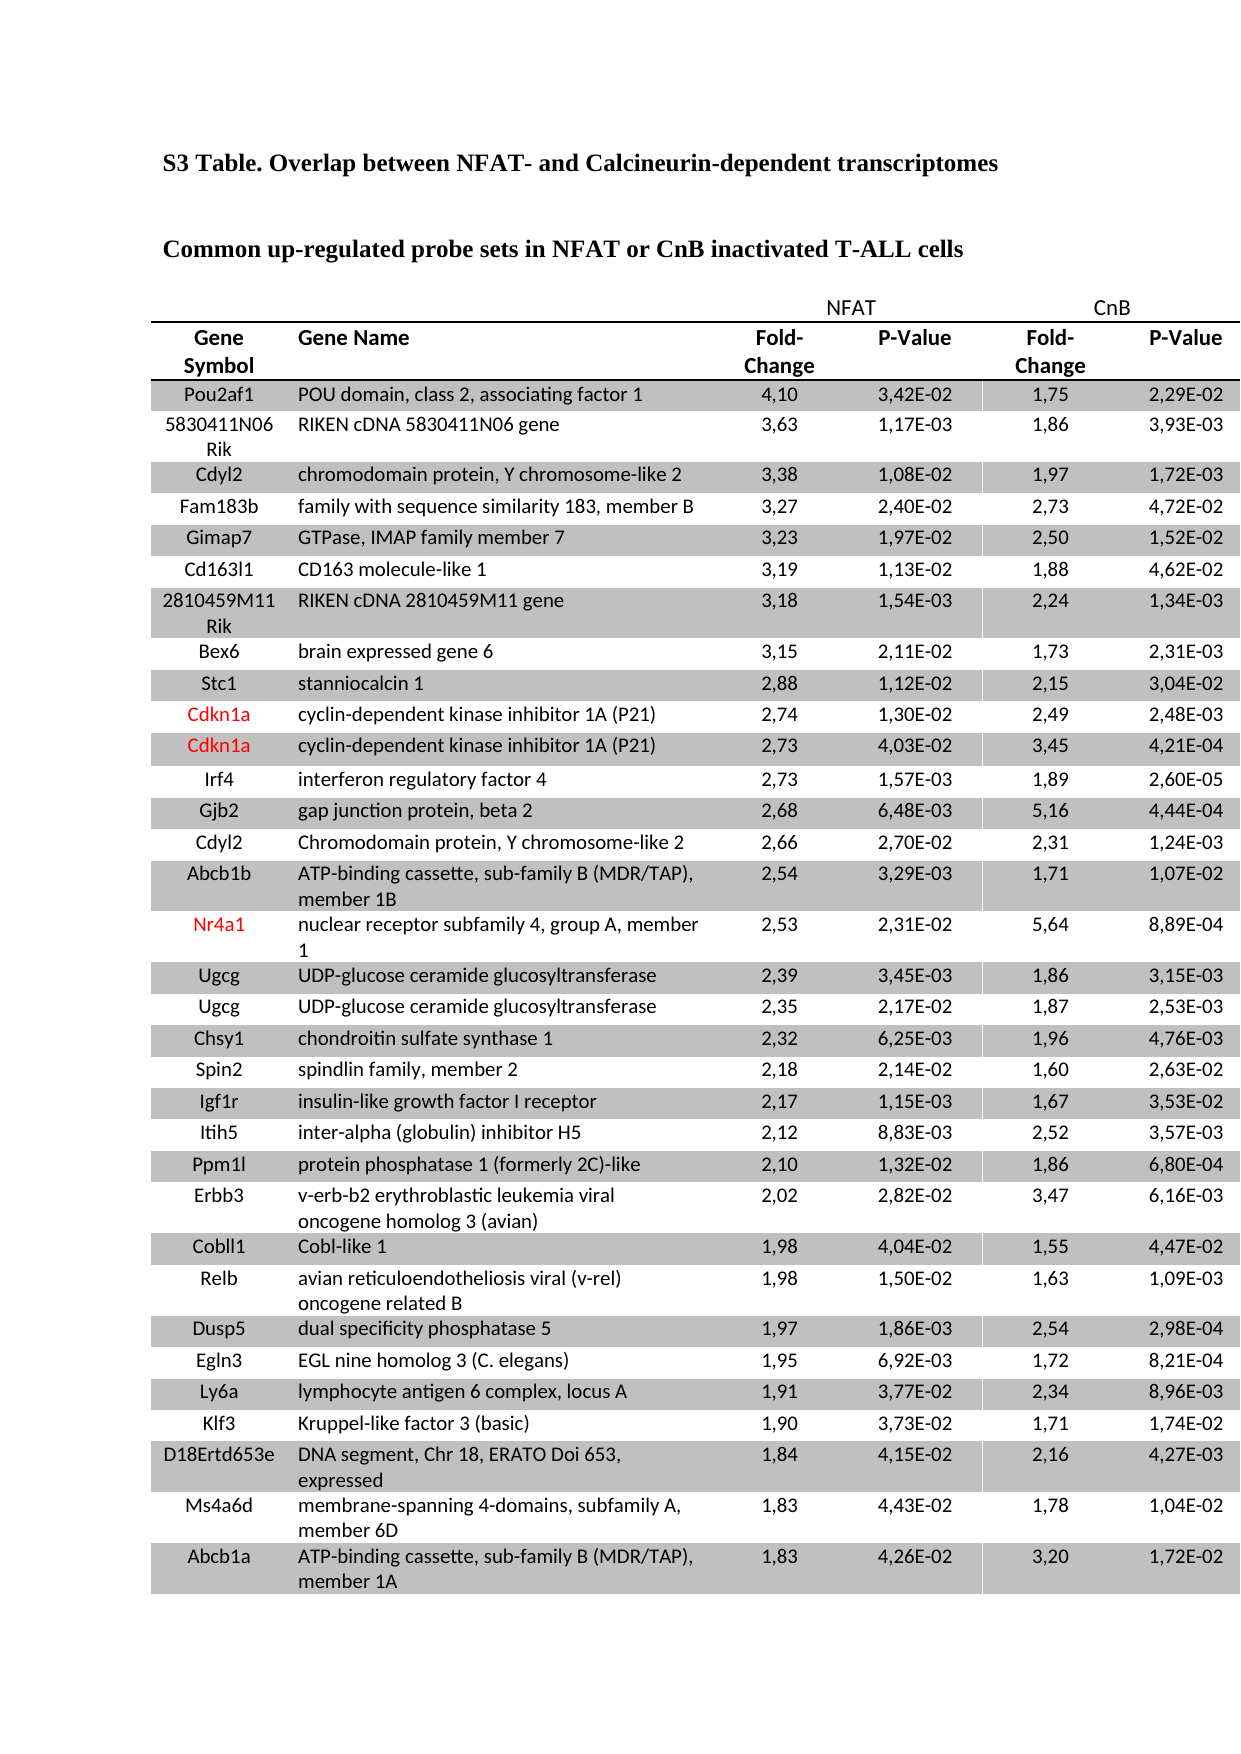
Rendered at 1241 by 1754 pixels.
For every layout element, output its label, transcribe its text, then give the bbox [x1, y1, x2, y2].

table_cell Bex6 [151, 638, 287, 670]
table_cell Itih5 [151, 1120, 287, 1151]
table_cell 3,27 [712, 493, 847, 524]
table_cell 2,17 [712, 1088, 847, 1119]
table_cell 2,31E-03 [1118, 638, 1240, 670]
table_cell 1,83 [712, 1543, 847, 1594]
table_cell Cobl-like 1 [287, 1233, 712, 1265]
table_cell 4,15E-02 [847, 1441, 982, 1492]
table_cell Erbb3 [151, 1183, 287, 1233]
table_cell spindlin family, member 2 [287, 1057, 712, 1088]
table_cell Abcb1b [151, 861, 287, 911]
table_cell 1,89 [983, 766, 1118, 798]
table_cell 6,80E-04 [1118, 1151, 1240, 1182]
table_cell 1,60 [983, 1057, 1118, 1088]
table_cell 1,54E-03 [847, 588, 982, 638]
table_cell 2,02 [712, 1183, 847, 1233]
table_cell cyclin-dependent kinase inhibitor 1A (P21) [287, 733, 712, 766]
table_cell Abcb1a [151, 1543, 287, 1594]
table_cell 3,42E-02 [847, 381, 982, 411]
table_cell interferon regulatory factor 4 [287, 766, 712, 798]
table_cell 1,72E-03 [1118, 462, 1240, 493]
table_cell 1,07E-02 [1118, 861, 1240, 911]
table_cell 3,15E-03 [1118, 962, 1240, 994]
table_cell 1,98 [712, 1233, 847, 1265]
table_cell 1,90 [712, 1410, 847, 1441]
table_cell Stc1 [151, 670, 287, 701]
table_cell 1,67 [983, 1088, 1118, 1119]
table_cell 6,92E-03 [847, 1347, 982, 1378]
table_cell 3,20 [983, 1543, 1118, 1594]
table_cell v-erb-b2 erythroblastic leukemia viral oncogene homolog 3 (avian) [287, 1183, 712, 1233]
table_cell Ms4a6d [151, 1492, 287, 1543]
table_cell membrane-spanning 4-domains, subfamily A, member 6D [287, 1492, 712, 1543]
table_cell 1,91 [712, 1379, 847, 1410]
table_cell 4,21E-04 [1118, 733, 1240, 766]
table_cell 2,82E-02 [847, 1183, 982, 1233]
table_cell 1,97E-02 [847, 525, 982, 556]
table_cell insulin-like growth factor I receptor [287, 1088, 712, 1119]
text NFAT CnB [162, 293, 1240, 321]
table_cell 4,47E-02 [1118, 1233, 1240, 1265]
table_cell 1,86E-03 [847, 1316, 982, 1347]
table_cell 5,16 [983, 798, 1118, 829]
table_header Fold-Change [983, 323, 1118, 379]
table_cell 6,25E-03 [847, 1025, 982, 1057]
table_cell Cdyl2 [151, 829, 287, 861]
table_cell 3,38 [712, 462, 847, 493]
table_cell 4,03E-02 [847, 733, 982, 766]
table_cell 1,52E-02 [1118, 525, 1240, 556]
table_cell Cdyl2 [151, 462, 287, 493]
table_cell Pou2af1 [151, 381, 287, 411]
table_cell 2,54 [983, 1316, 1118, 1347]
table_cell 3,73E-02 [847, 1410, 982, 1441]
table_cell 4,62E-02 [1118, 556, 1240, 587]
table_cell 1,50E-02 [847, 1265, 982, 1316]
table_cell 8,21E-04 [1118, 1347, 1240, 1378]
table_cell 2,66 [712, 829, 847, 861]
table_cell 1,13E-02 [847, 556, 982, 587]
table_cell 8,89E-04 [1118, 911, 1240, 962]
table_cell Ugcg [151, 962, 287, 994]
table_cell 2,48E-03 [1118, 701, 1240, 733]
table_cell 1,04E-02 [1118, 1492, 1240, 1543]
table_cell 2810459M11Rik [151, 588, 287, 638]
table_cell nuclear receptor subfamily 4, group A, member 1 [287, 911, 712, 962]
table_cell 2,31E-02 [847, 911, 982, 962]
table_cell 2,35 [712, 994, 847, 1025]
table_header Gene Symbol [151, 323, 287, 379]
table_cell 3,47 [983, 1183, 1118, 1233]
table_cell 1,15E-03 [847, 1088, 982, 1119]
table_cell 2,73 [983, 493, 1118, 524]
table_cell 1,97 [983, 462, 1118, 493]
table_cell 3,45 [983, 733, 1118, 766]
table_cell 3,63 [712, 411, 847, 462]
table_cell 2,53 [712, 911, 847, 962]
table_cell 2,14E-02 [847, 1057, 982, 1088]
table_cell 2,50 [983, 525, 1118, 556]
table_cell Spin2 [151, 1057, 287, 1088]
table_cell 1,86 [983, 1151, 1118, 1182]
table_cell 3,57E-03 [1118, 1120, 1240, 1151]
table_cell D18Ertd653e [151, 1441, 287, 1492]
table_header P-Value [1118, 323, 1240, 379]
table_cell 3,53E-02 [1118, 1088, 1240, 1119]
table_cell 1,30E-02 [847, 701, 982, 733]
table_cell 1,17E-03 [847, 411, 982, 462]
table_cell lymphocyte antigen 6 complex, locus A [287, 1379, 712, 1410]
table_cell 1,72 [983, 1347, 1118, 1378]
table_cell 2,63E-02 [1118, 1057, 1240, 1088]
table_cell 3,18 [712, 588, 847, 638]
table_cell Cobll1 [151, 1233, 287, 1265]
table_cell 1,71 [983, 861, 1118, 911]
table_cell 1,83 [712, 1492, 847, 1543]
table_cell 2,70E-02 [847, 829, 982, 861]
table_cell 1,86 [983, 411, 1118, 462]
table_cell 2,53E-03 [1118, 994, 1240, 1025]
table_cell 2,32 [712, 1025, 847, 1057]
table_cell RIKEN cDNA 5830411N06 gene [287, 411, 712, 462]
table_cell 4,43E-02 [847, 1492, 982, 1543]
table_cell 5830411N06Rik [151, 411, 287, 462]
table_cell dual specificity phosphatase 5 [287, 1316, 712, 1347]
table_cell Ly6a [151, 1379, 287, 1410]
table_cell 5,64 [983, 911, 1118, 962]
table_cell chromodomain protein, Y chromosome-like 2 [287, 462, 712, 493]
table_cell 2,24 [983, 588, 1118, 638]
table_cell 1,32E-02 [847, 1151, 982, 1182]
table_cell 1,96 [983, 1025, 1118, 1057]
table_cell 4,72E-02 [1118, 493, 1240, 524]
table_cell Irf4 [151, 766, 287, 798]
table_cell 4,10 [712, 381, 847, 411]
table_cell 2,12 [712, 1120, 847, 1151]
table_cell stanniocalcin 1 [287, 670, 712, 701]
table_cell POU domain, class 2, associating factor 1 [287, 381, 712, 411]
table_cell 8,83E-03 [847, 1120, 982, 1151]
table_cell 1,78 [983, 1492, 1118, 1543]
table_header Gene Name [287, 323, 712, 379]
table_cell Igf1r [151, 1088, 287, 1119]
table_cell Klf3 [151, 1410, 287, 1441]
table_cell 2,39 [712, 962, 847, 994]
table_cell 2,34 [983, 1379, 1118, 1410]
table_cell inter-alpha (globulin) inhibitor H5 [287, 1120, 712, 1151]
table_cell CD163 molecule-like 1 [287, 556, 712, 587]
table_cell 8,96E-03 [1118, 1379, 1240, 1410]
table_cell 1,57E-03 [847, 766, 982, 798]
table_cell chondroitin sulfate synthase 1 [287, 1025, 712, 1057]
table_cell 2,18 [712, 1057, 847, 1088]
table_cell ATP-binding cassette, sub-family B (MDR/TAP), member 1A [287, 1543, 712, 1594]
table_cell 2,52 [983, 1120, 1118, 1151]
table_cell 4,27E-03 [1118, 1441, 1240, 1492]
table_cell 1,63 [983, 1265, 1118, 1316]
table_cell 1,72E-02 [1118, 1543, 1240, 1594]
table_cell 3,19 [712, 556, 847, 587]
table_cell protein phosphatase 1 (formerly 2C)-like [287, 1151, 712, 1182]
table_cell Cdkn1a [151, 701, 287, 733]
text Common up-regulated probe sets in NFAT or CnB inactivated T-ALL cells [162, 234, 1063, 263]
table_cell 2,60E-05 [1118, 766, 1240, 798]
table_cell 2,16 [983, 1441, 1118, 1492]
table_cell 1,75 [983, 381, 1118, 411]
table_cell 1,34E-03 [1118, 588, 1240, 638]
table_cell 1,98 [712, 1265, 847, 1316]
table_cell 4,44E-04 [1118, 798, 1240, 829]
table_cell 1,95 [712, 1347, 847, 1378]
table_cell cyclin-dependent kinase inhibitor 1A (P21) [287, 701, 712, 733]
table_cell 2,54 [712, 861, 847, 911]
table_cell brain expressed gene 6 [287, 638, 712, 670]
table_cell 1,84 [712, 1441, 847, 1492]
table_cell Chromodomain protein, Y chromosome-like 2 [287, 829, 712, 861]
table_cell 2,74 [712, 701, 847, 733]
table_cell UDP-glucose ceramide glucosyltransferase [287, 994, 712, 1025]
table_cell 3,23 [712, 525, 847, 556]
table_cell Nr4a1 [151, 911, 287, 962]
table_cell 1,24E-03 [1118, 829, 1240, 861]
table_cell Relb [151, 1265, 287, 1316]
table_cell RIKEN cDNA 2810459M11 gene [287, 588, 712, 638]
table_cell 2,11E-02 [847, 638, 982, 670]
table_cell Ppm1l [151, 1151, 287, 1182]
table_cell UDP-glucose ceramide glucosyltransferase [287, 962, 712, 994]
table_cell DNA segment, Chr 18, ERATO Doi 653, expressed [287, 1441, 712, 1492]
table_cell avian reticuloendotheliosis viral (v-rel) oncogene related B [287, 1265, 712, 1316]
table_cell Chsy1 [151, 1025, 287, 1057]
table_cell 2,10 [712, 1151, 847, 1182]
table_cell gap junction protein, beta 2 [287, 798, 712, 829]
table_cell Dusp5 [151, 1316, 287, 1347]
table_cell 2,98E-04 [1118, 1316, 1240, 1347]
table_cell 3,45E-03 [847, 962, 982, 994]
table_cell 1,55 [983, 1233, 1118, 1265]
table_cell 1,86 [983, 962, 1118, 994]
table_cell 2,88 [712, 670, 847, 701]
table_cell family with sequence similarity 183, member B [287, 493, 712, 524]
table_header P-Value [847, 323, 982, 379]
table_cell Cd163l1 [151, 556, 287, 587]
table_cell 1,12E-02 [847, 670, 982, 701]
table_cell 2,49 [983, 701, 1118, 733]
table_cell Ugcg [151, 994, 287, 1025]
table_cell Egln3 [151, 1347, 287, 1378]
table_cell 3,15 [712, 638, 847, 670]
table_cell 4,26E-02 [847, 1543, 982, 1594]
table_cell 2,68 [712, 798, 847, 829]
table_cell 1,73 [983, 638, 1118, 670]
table_cell Gimap7 [151, 525, 287, 556]
table_cell 2,40E-02 [847, 493, 982, 524]
table_cell Fam183b [151, 493, 287, 524]
table_cell 1,09E-03 [1118, 1265, 1240, 1316]
table_cell 2,73 [712, 733, 847, 766]
table_cell 1,74E-02 [1118, 1410, 1240, 1441]
table_cell 2,73 [712, 766, 847, 798]
text S3 Table. Overlap between NFAT- and Calcineurin-dependent transcriptomes [162, 148, 1063, 176]
table_cell 2,17E-02 [847, 994, 982, 1025]
table_cell 4,04E-02 [847, 1233, 982, 1265]
table_cell 1,71 [983, 1410, 1118, 1441]
table_cell 3,04E-02 [1118, 670, 1240, 701]
table_cell Cdkn1a [151, 733, 287, 766]
table_cell 2,29E-02 [1118, 381, 1240, 411]
table_cell 1,87 [983, 994, 1118, 1025]
table_cell 6,48E-03 [847, 798, 982, 829]
table_cell Kruppel-like factor 3 (basic) [287, 1410, 712, 1441]
table_cell 2,31 [983, 829, 1118, 861]
table_cell ATP-binding cassette, sub-family B (MDR/TAP), member 1B [287, 861, 712, 911]
table_cell 3,77E-02 [847, 1379, 982, 1410]
table_cell 1,08E-02 [847, 462, 982, 493]
table_cell 1,97 [712, 1316, 847, 1347]
table_cell 4,76E-03 [1118, 1025, 1240, 1057]
table_cell 3,29E-03 [847, 861, 982, 911]
table_cell 2,15 [983, 670, 1118, 701]
table_cell GTPase, IMAP family member 7 [287, 525, 712, 556]
table_cell 1,88 [983, 556, 1118, 587]
table_cell Gjb2 [151, 798, 287, 829]
table_cell 3,93E-03 [1118, 411, 1240, 462]
table_cell EGL nine homolog 3 (C. elegans) [287, 1347, 712, 1378]
table_header Fold-Change [712, 323, 847, 379]
table_cell 6,16E-03 [1118, 1183, 1240, 1233]
